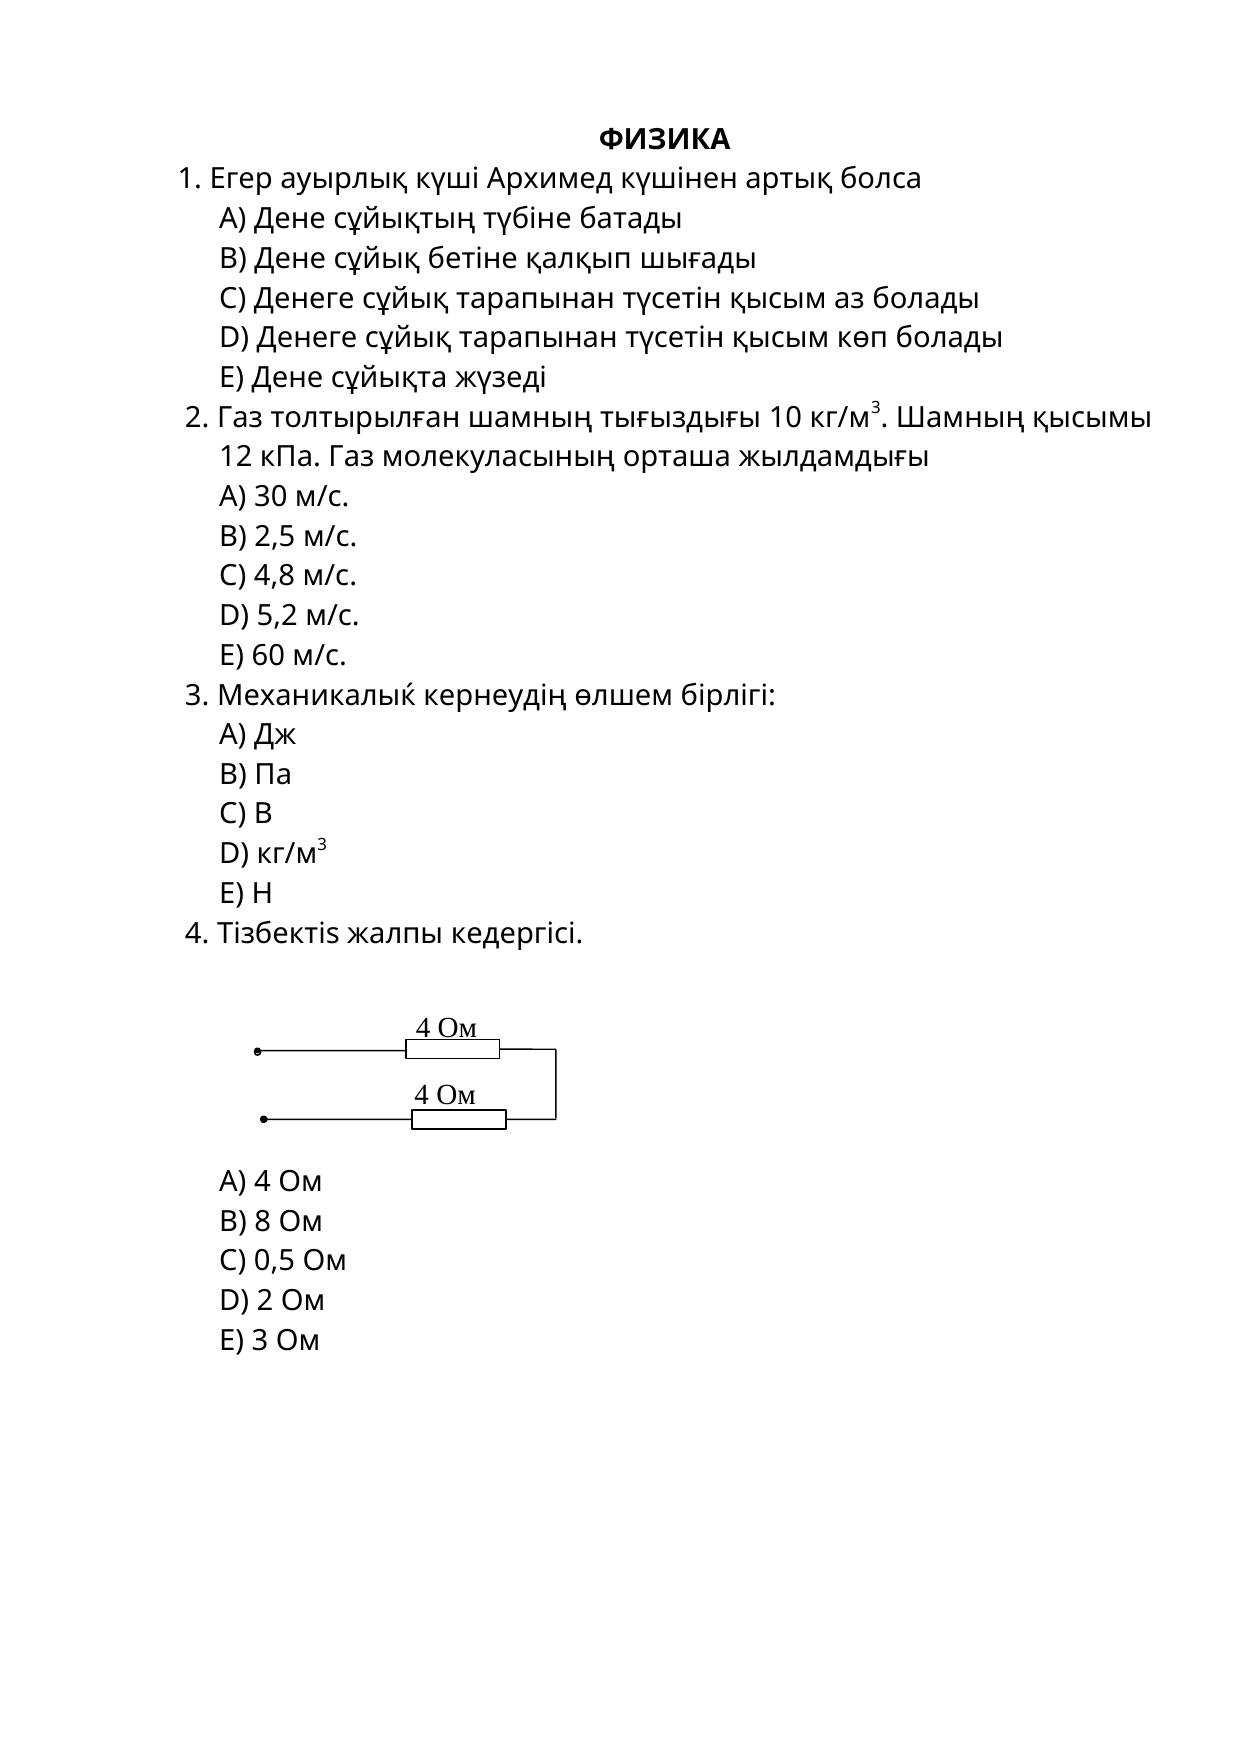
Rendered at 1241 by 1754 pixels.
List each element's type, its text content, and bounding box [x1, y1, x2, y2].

table_cell 4. Тізбектіѕ жалпы кедергісі. A) 4 Ом B) 8 Ом C) 0,5 Ом D) 2 Ом E) 3 Ом [166, 912, 1170, 1358]
table_header 1. Егер ауырлық күші Архимед күшінен артық болса A) Дене сұйықтың түбіне батады B) Дене сұйық бетіне қалқып шығады C) Денеге сұйық тарапынан түсетін қысым аз болады D) Денеге сұйық тарапынан түсетін қысым көп болады E) Дене сұйықта жүзеді [166, 158, 1170, 396]
table_cell 3. Механикалыќ кернеудің өлшем бірлігі: A) Дж B) Па C) В D) кг/м3 E) Н [166, 674, 1170, 912]
text ФИЗИКА [177, 118, 1152, 158]
table_cell 2. Газ толтырылған шамның тығыздығы 10 кг/м3. Шамның қысымы 12 кПа. Газ молекуласының орташа жылдамдығы A) 30 м/с. B) 2,5 м/с. C) 4,8 м/с. D) 5,2 м/с. E) 60 м/с. [166, 396, 1170, 674]
